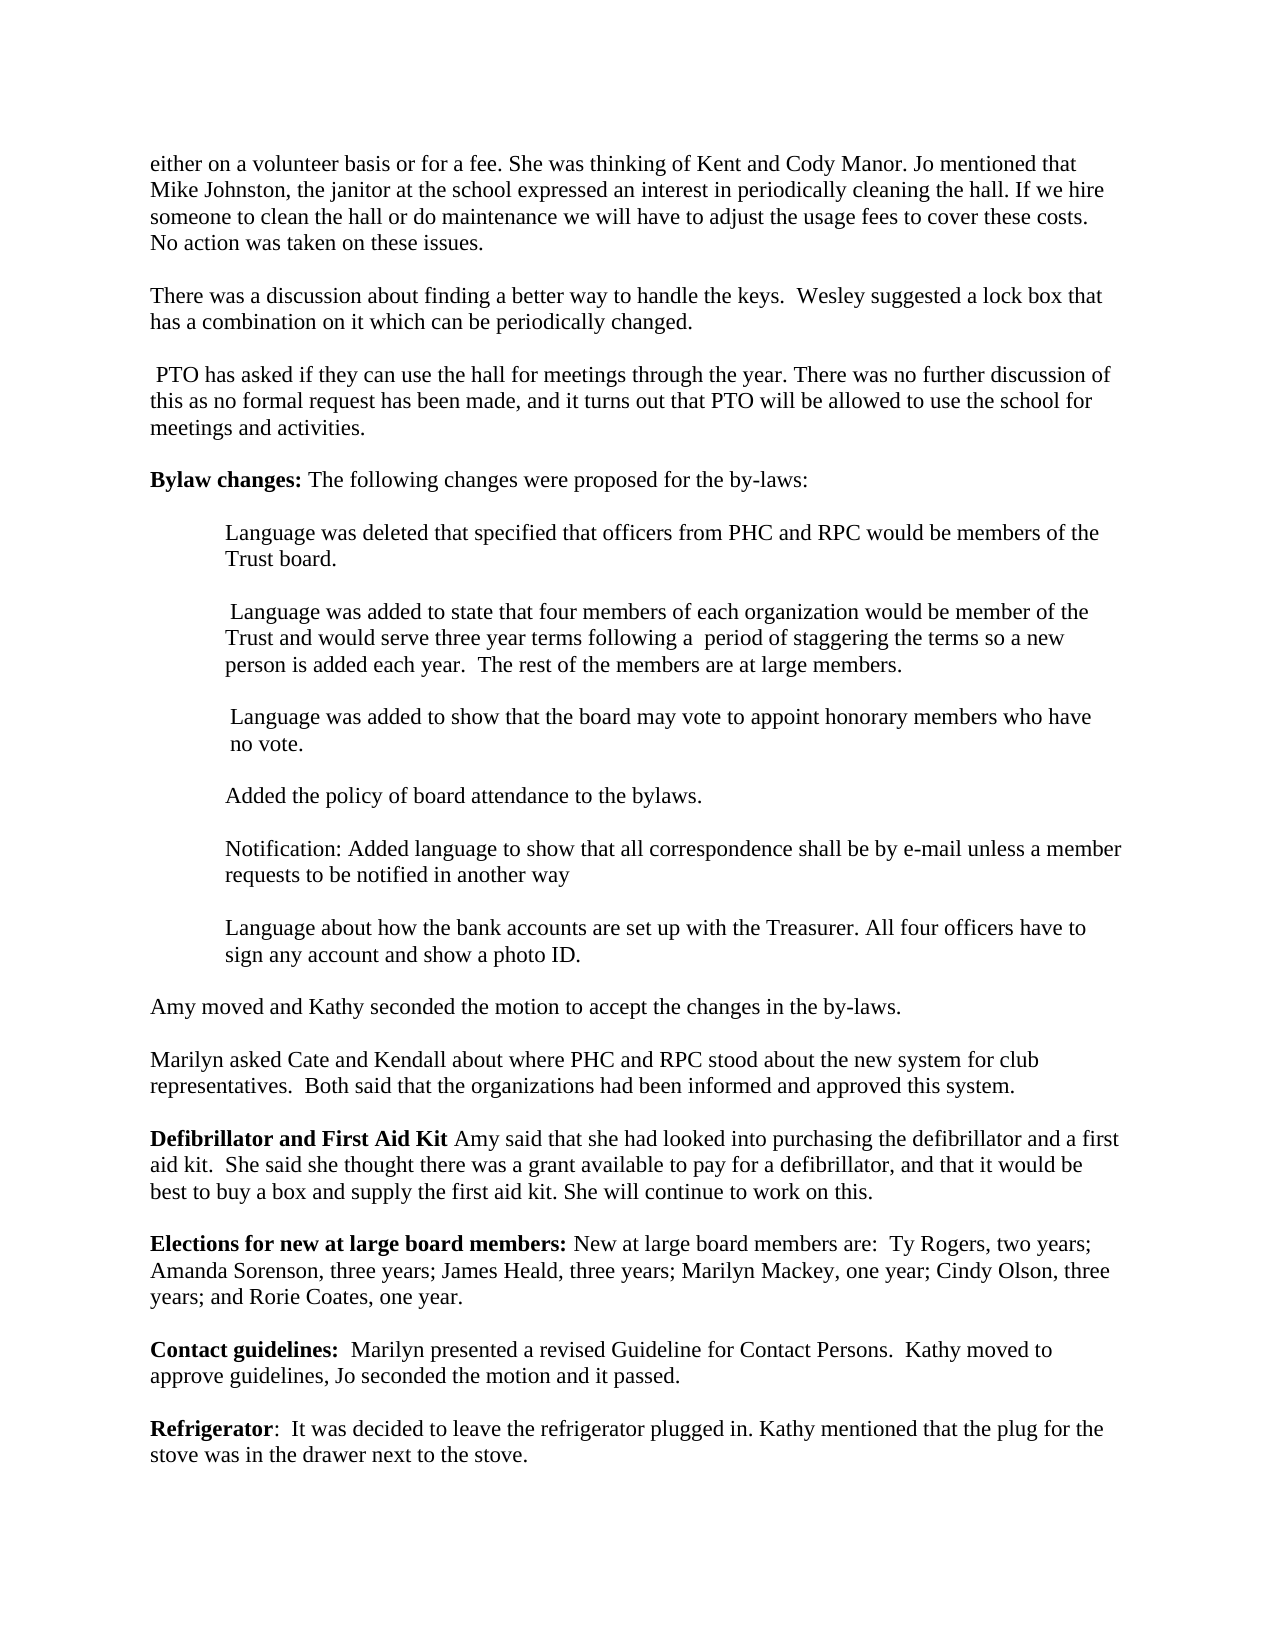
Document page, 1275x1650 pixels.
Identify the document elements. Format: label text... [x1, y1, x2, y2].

text Language about how the bank accounts are set up with the Treasurer. All four officers have to sign any account and show a photo ID. [225, 914, 1125, 967]
text No action was taken on these issues. [150, 229, 1125, 255]
text Contact guidelines: Marilyn presented a revised Guideline for Contact Persons. Kathy moved to approve guidelines, Jo seconded the motion and it passed. [150, 1336, 1125, 1389]
text Defibrillator and First Aid Kit Amy said that she had looked into purchasing the defibrillator and a first aid kit. She said she thought there was a grant available to pay for a defibrillator, and that it would be best to buy a box and supply the first aid kit. She will continue to work on this. [150, 1125, 1125, 1204]
text Language was added to show that the board may vote to appoint honorary members who have no vote. [230, 703, 1125, 756]
text Language was deleted that specified that officers from PHC and RPC would be members of the Trust board. [225, 519, 1125, 572]
text There was a discussion about finding a better way to handle the keys. Wesley suggested a lock box that has a combination on it which can be periodically changed. [150, 282, 1125, 334]
text Language was added to state that four members of each organization would be member of the Trust and would serve three year terms following a period of staggering the terms so a new person is added each year. The rest of the members are at large members. [225, 598, 1125, 677]
text PTO has asked if they can use the hall for meetings through the year. There was no further discussion of this as no formal request has been made, and it turns out that PTO will be allowed to use the school for meetings and activities. [150, 361, 1125, 440]
text Elections for new at large board members: New at large board members are: Ty Rogers, two years; Amanda Sorenson, three years; James Heald, three years; Marilyn Mackey, one year; Cindy Olson, three years; and Rorie Coates, one year. [150, 1231, 1125, 1309]
text Amy moved and Kathy seconded the motion to accept the changes in the by-laws. [150, 993, 1125, 1020]
text Added the policy of board attendance to the bylaws. [150, 782, 1125, 809]
text Refrigerator: It was decided to leave the refrigerator plugged in. Kathy mentioned that the plug for the stove was in the drawer next to the stove. [150, 1415, 1125, 1468]
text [150, 150, 1125, 229]
text Marilyn asked Cate and Kendall about where PHC and RPC stood about the new system for club representatives. Both said that the organizations had been informed and approved this system. [150, 1046, 1125, 1099]
text Bylaw changes: The following changes were proposed for the by-laws: [150, 466, 1125, 493]
text Notification: Added language to show that all correspondence shall be by e-mail unless a member requests to be notified in another way [225, 835, 1125, 888]
